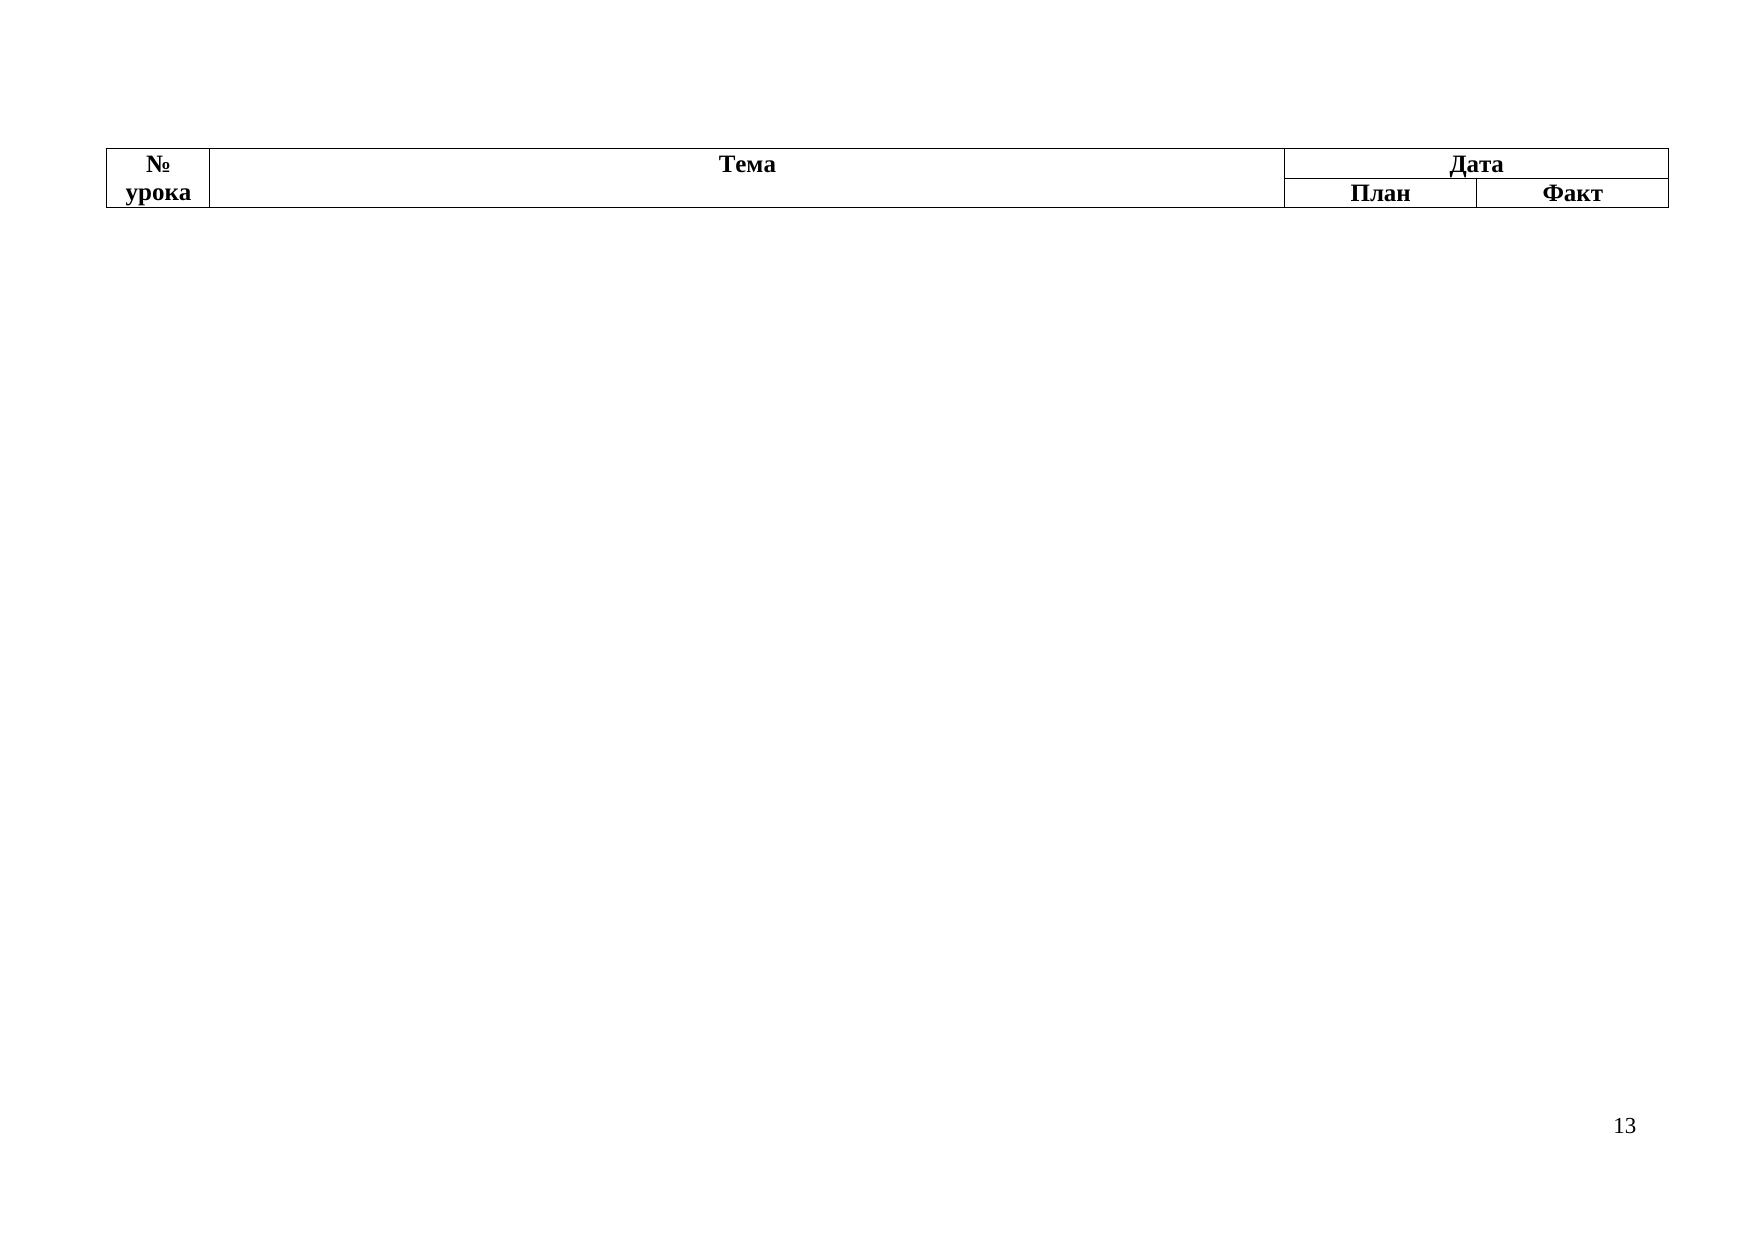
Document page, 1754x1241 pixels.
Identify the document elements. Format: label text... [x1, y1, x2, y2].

table_cell План [1285, 179, 1476, 207]
table_header № урока [107, 149, 209, 207]
table_cell Факт [1477, 179, 1668, 207]
table_header Дата [1285, 149, 1668, 177]
table_header Тема [210, 149, 1284, 207]
